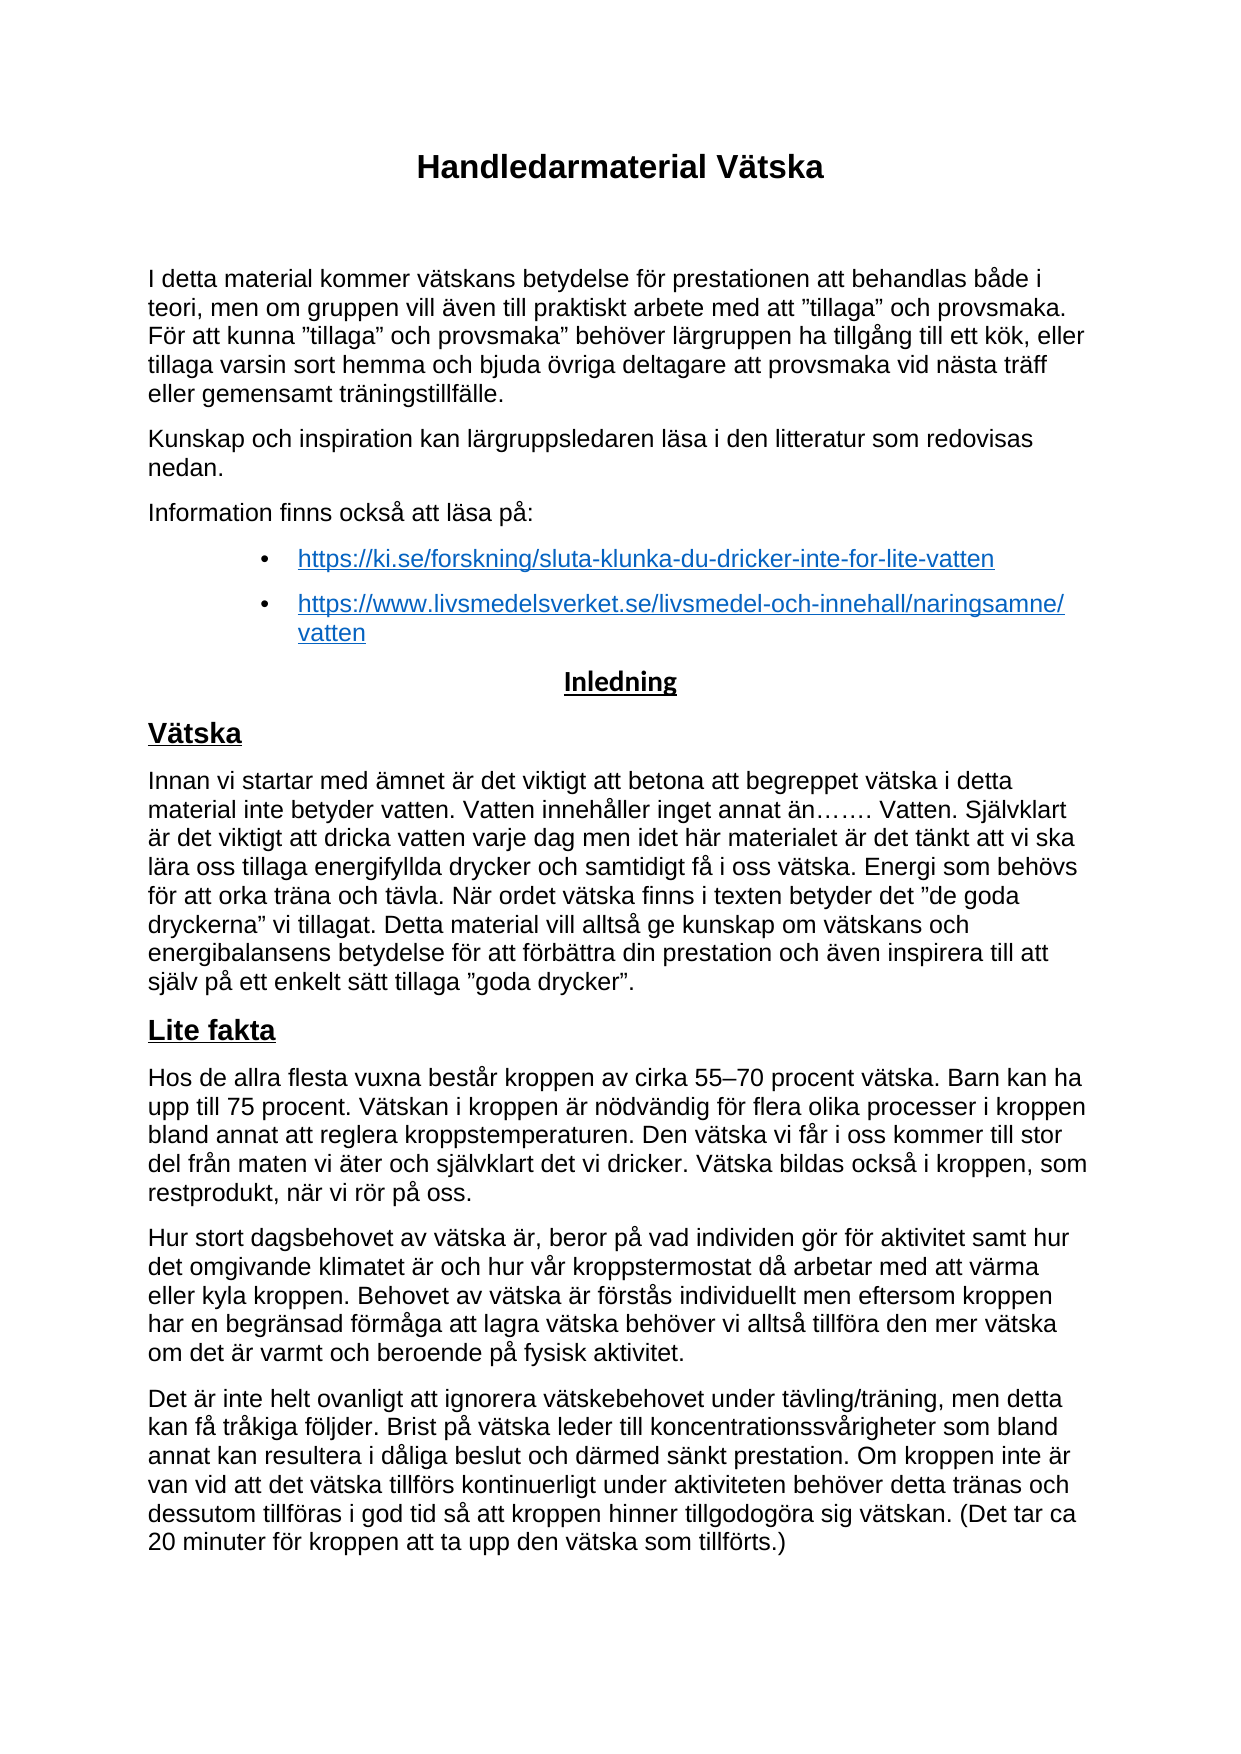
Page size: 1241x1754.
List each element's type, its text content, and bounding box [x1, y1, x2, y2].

text Lite fakta [148, 1013, 1093, 1046]
text Inledning [148, 663, 1093, 699]
list https://www.livsmedelsverket.se/livsmedel-och-innehall/naringsamne/vatten [260, 589, 1093, 647]
text Kunskap och inspiration kan lärgruppsledaren läsa i den litteratur som redovisas nedan. [148, 424, 1093, 482]
text Vätska [148, 716, 1093, 749]
text I detta material kommer vätskans betydelse för prestationen att behandlas både i teori, men om gruppen vill även till praktiskt arbete med att ”tillaga” och provsmaka. För att kunna ”tillaga” och provsmaka” behöver lärgruppen ha tillgång till ett kök, eller tillaga varsin sort hemma och bjuda övriga deltagare att provsmaka vid nästa träff eller gemensamt träningstillfälle. [148, 264, 1093, 408]
text Information finns också att läsa på: [148, 498, 1093, 527]
text Det är inte helt ovanligt att ignorera vätskebehovet under tävling/träning, men detta kan få tråkiga följder. Brist på vätska leder till koncentrationssvårigheter som bland annat kan resultera i dåliga beslut och därmed sänkt prestation. Om kroppen inte är van vid att det vätska tillförs kontinuerligt under aktiviteten behöver detta tränas och dessutom tillföras i god tid så att kroppen hinner tillgodogöra sig vätskan. (Det tar ca 20 minuter för kroppen att ta upp den vätska som tillförts.) [148, 1384, 1093, 1556]
list https://ki.se/forskning/sluta-klunka-du-dricker-inte-for-lite-vatten [260, 544, 1093, 573]
text Hos de allra flesta vuxna består kroppen av cirka 55–70 procent vätska. Barn kan ha upp till 75 procent. Vätskan i kroppen är nödvändig för flera olika processer i kroppen bland annat att reglera kroppstemperaturen. Den vätska vi får i oss kommer till stor del från maten vi äter och självklart det vi dricker. Vätska bildas också i kroppen, som restprodukt, när vi rör på oss. [148, 1063, 1093, 1207]
text Handledarmaterial Vätska [148, 148, 1093, 186]
text Innan vi startar med ämnet är det viktigt att betona att begreppet vätska i detta material inte betyder vatten. Vatten innehåller inget annat än……. Vatten. Självklart är det viktigt att dricka vatten varje dag men idet här materialet är det tänkt att vi ska lära oss tillaga energifyllda drycker och samtidigt få i oss vätska. Energi som behövs för att orka träna och tävla. När ordet vätska finns i texten betyder det ”de goda dryckerna” vi tillagat. Detta material vill alltså ge kunskap om vätskans och energibalansens betydelse för att förbättra din prestation och även inspirera till att själv på ett enkelt sätt tillaga ”goda drycker”. [148, 766, 1093, 996]
text Hur stort dagsbehovet av vätska är, beror på vad individen gör för aktivitet samt hur det omgivande klimatet är och hur vår kroppstermostat då arbetar med att värma eller kyla kroppen. Behovet av vätska är förstås individuellt men eftersom kroppen har en begränsad förmåga att lagra vätska behöver vi alltså tillföra den mer vätska om det är varmt och beroende på fysisk aktivitet. [148, 1223, 1093, 1367]
